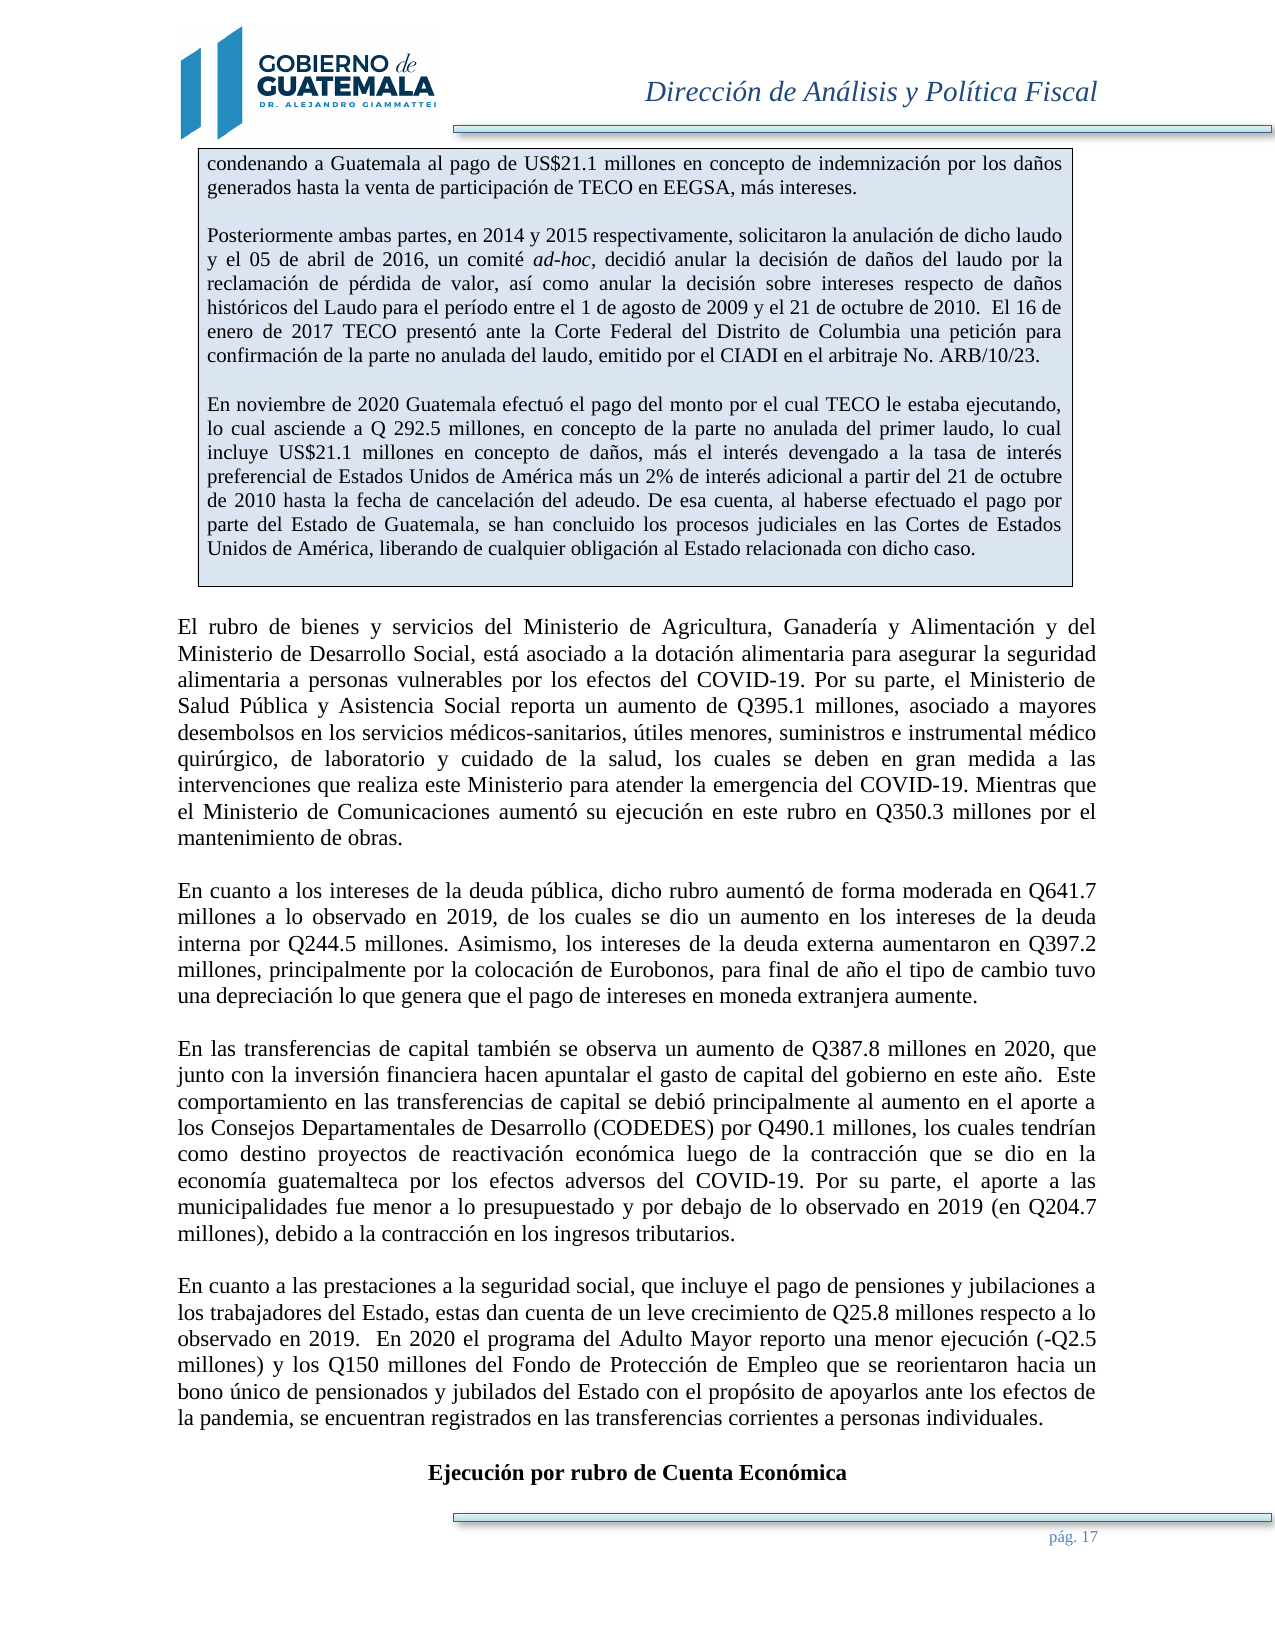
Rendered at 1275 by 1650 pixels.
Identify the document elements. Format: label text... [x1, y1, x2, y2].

text El rubro de bienes y servicios del Ministerio de Agricultura, Ganadería y Alimentación y del Ministerio de Desarrollo Social, está asociado a la dotación alimentaria para asegurar la seguridad alimentaria a personas vulnerables por los efectos del COVID-19. Por su parte, el Ministerio de Salud Pública y Asistencia Social reporta un aumento de Q395.1 millones, asociado a mayores desembolsos en los servicios médicos-sanitarios, útiles menores, suministros e instrumental médico quirúrgico, de laboratorio y cuidado de la salud, los cuales se deben en gran medida a las intervenciones que realiza este Ministerio para atender la emergencia del COVID-19. Mientras que el Ministerio de Comunicaciones aumentó su ejecución en este rubro en Q350.3 millones por el mantenimiento de obras. [177, 613, 1098, 851]
picture [177, 25, 440, 145]
text En noviembre de 2020 Guatemala efectuó el pago del monto por el cual TECO le estaba ejecutando, lo cual asciende a Q 292.5 millones, en concepto de la parte no anulada del primer laudo, lo cual incluye US$21.1 millones en concepto de daños, más el interés devengado a la tasa de interés preferencial de Estados Unidos de América más un 2% de interés adicional a partir del 21 de octubre de 2010 hasta la fecha de cancelación del adeudo. De esa cuenta, al haberse efectuado el pago por parte del Estado de Guatemala, se han concluido los procesos judiciales en las Cortes de Estados Unidos de América, liberando de cualquier obligación al Estado relacionada con dicho caso. [199, 388, 1072, 557]
text En cuanto a los intereses de la deuda pública, dicho rubro aumentó de forma moderada en Q641.7 millones a lo observado en 2019, de los cuales se dio un aumento en los intereses de la deuda interna por Q244.5 millones. Asimismo, los intereses de la deuda externa aumentaron en Q397.2 millones, principalmente por la colocación de Eurobonos, para final de año el tipo de cambio tuvo una depreciación lo que genera que el pago de intereses en moneda extranjera aumente. [177, 877, 1098, 1009]
text En cuanto a las prestaciones a la seguridad social, que incluye el pago de pensiones y jubilaciones a los trabajadores del Estado, estas dan cuenta de un leve crecimiento de Q25.8 millones respecto a lo observado en 2019. En 2020 el programa del Adulto Mayor reporto una menor ejecución (-Q2.5 millones) y los Q150 millones del Fondo de Protección de Empleo que se reorientaron hacia un bono único de pensionados y jubilados del Estado con el propósito de apoyarlos ante los efectos de la pandemia, se encuentran registrados en las transferencias corrientes a personas individuales. [177, 1272, 1098, 1430]
text Posteriormente ambas partes, en 2014 y 2015 respectivamente, solicitaron la anulación de dicho laudo y el 05 de abril de 2016, un comité ad-hoc, decidió anular la decisión de daños del laudo por la reclamación de pérdida de valor, así como anular la decisión sobre intereses respecto de daños históricos del Laudo para el período entre el 1 de agosto de 2009 y el 21 de octubre de 2010. El 16 de enero de 2017 TECO presentó ante la Corte Federal del Distrito de Columbia una petición para confirmación de la parte no anulada del laudo, emitido por el CIADI en el arbitraje No. ARB/10/23. [199, 220, 1072, 364]
text Ejecución por rubro de Cuenta Económica [177, 1459, 1098, 1486]
text En las transferencias de capital también se observa un aumento de Q387.8 millones en 2020, que junto con la inversión financiera hacen apuntalar el gasto de capital del gobierno en este año. Este comportamiento en las transferencias de capital se debió principalmente al aumento en el aporte a los Consejos Departamentales de Desarrollo (CODEDES) por Q490.1 millones, los cuales tendrían como destino proyectos de reactivación económica luego de la contracción que se dio en la economía guatemalteca por los efectos adversos del COVID-19. Por su parte, el aporte a las municipalidades fue menor a lo presupuestado y por debajo de lo observado en 2019 (en Q204.7 millones), debido a la contracción en los ingresos tributarios. [177, 1035, 1098, 1246]
